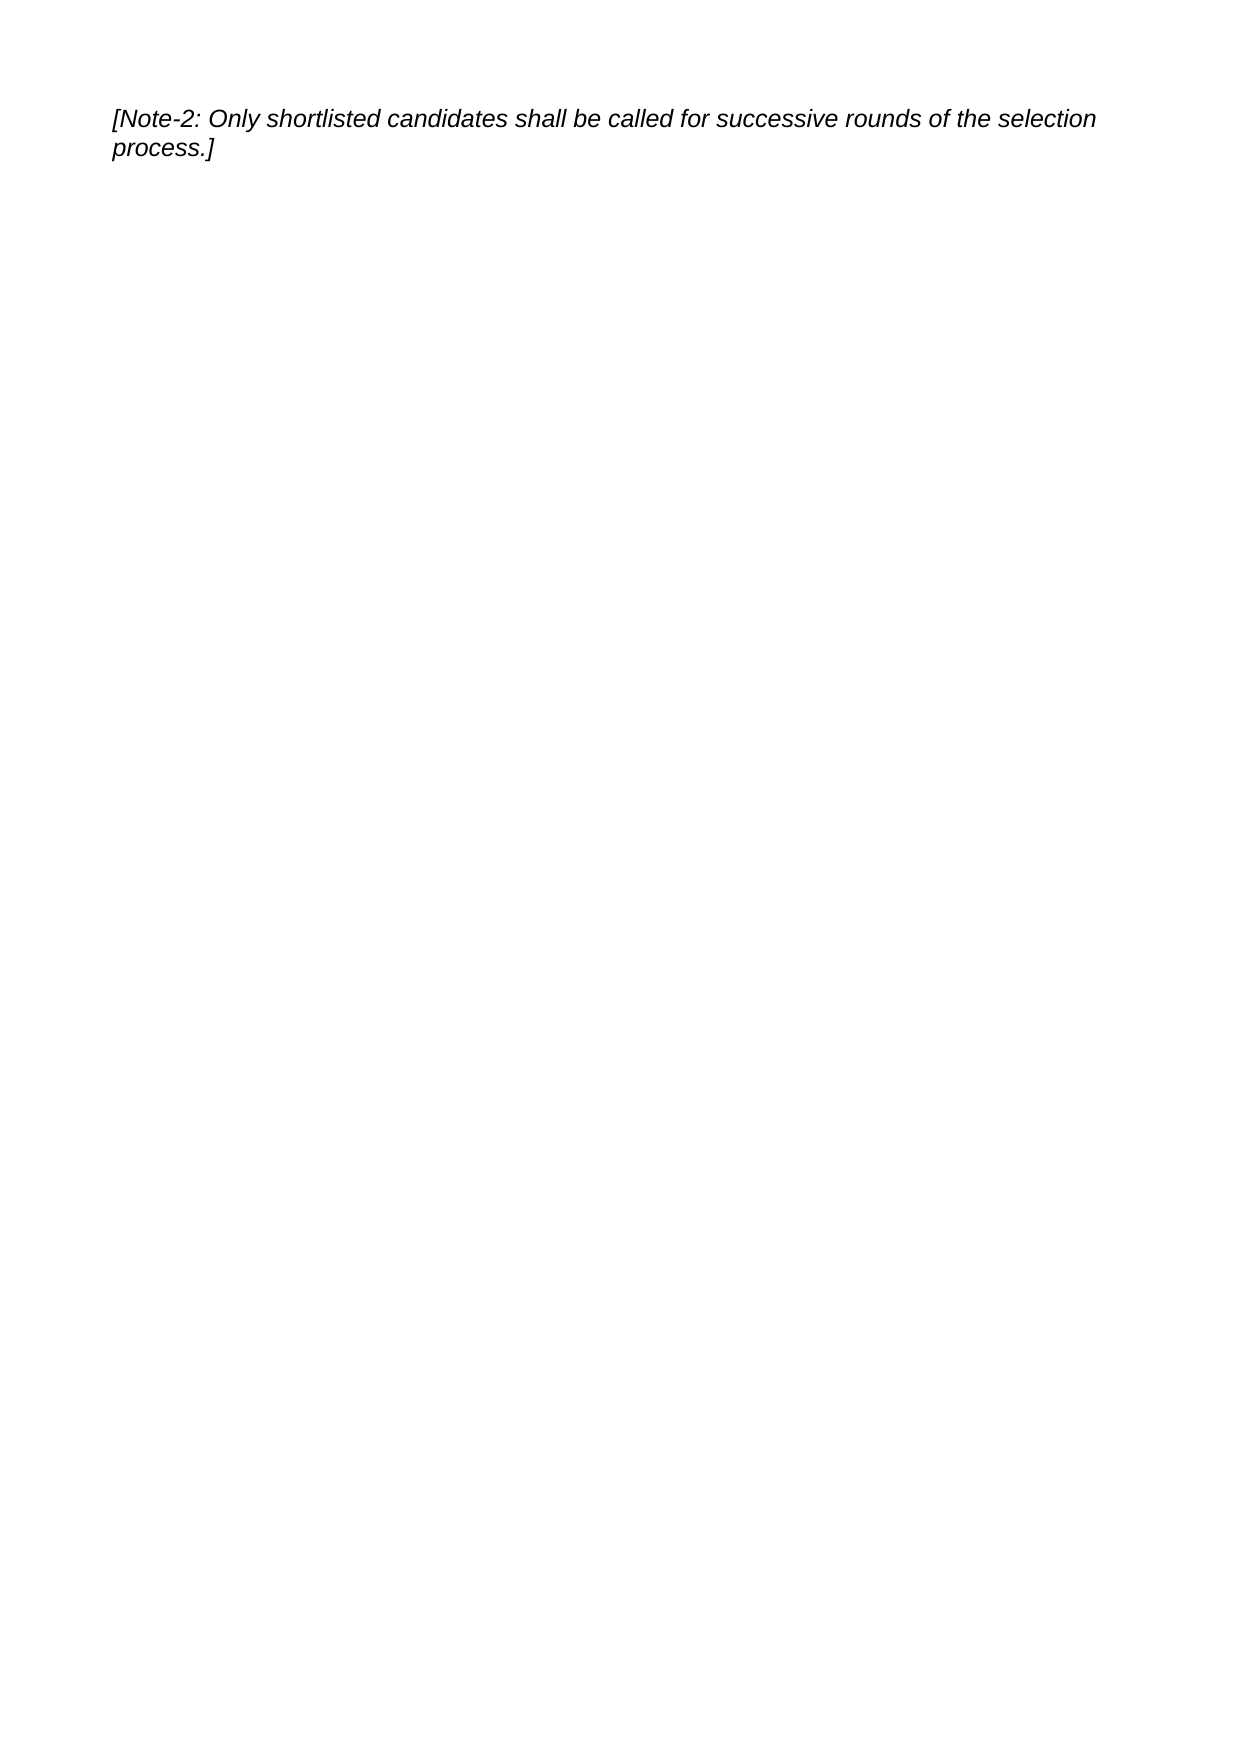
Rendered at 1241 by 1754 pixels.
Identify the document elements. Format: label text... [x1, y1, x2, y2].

text [Note-2: Only shortlisted candidates shall be called for successive rounds of the selection process.] [112, 104, 1128, 161]
